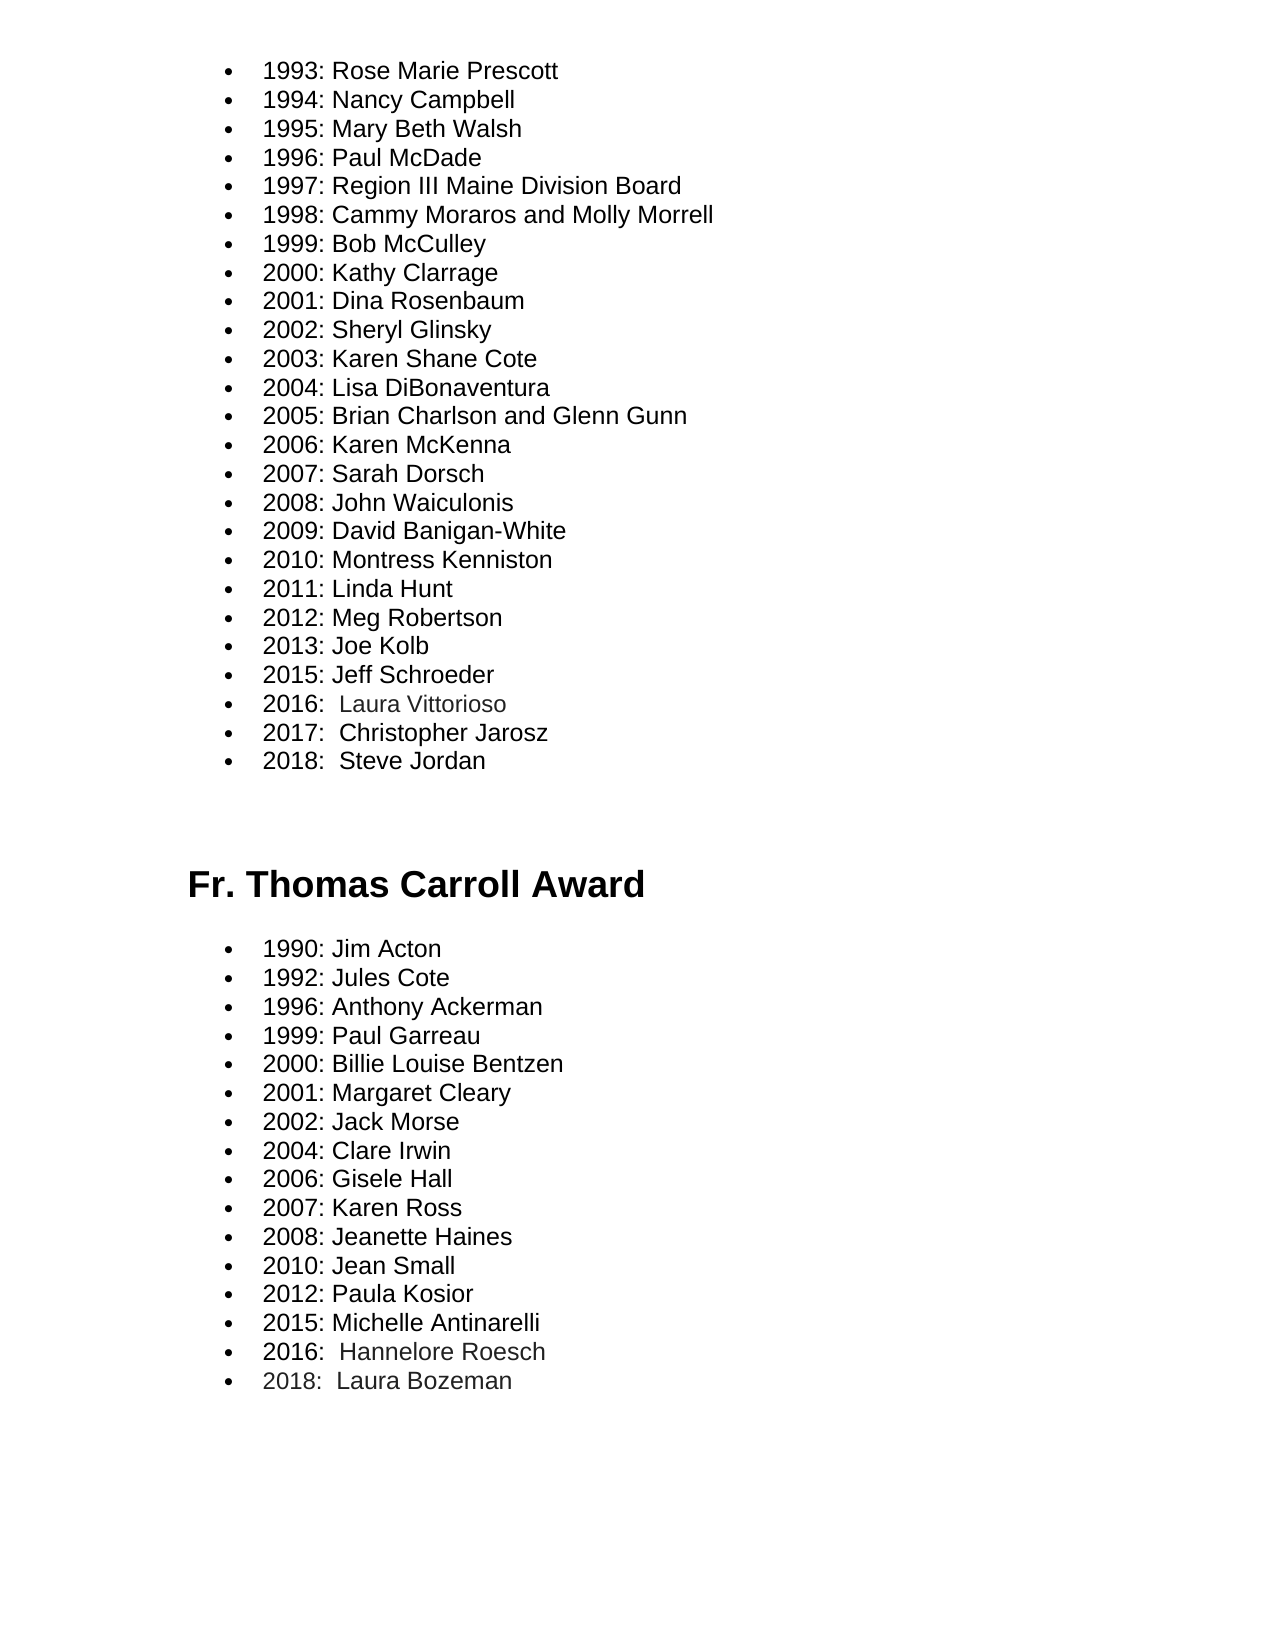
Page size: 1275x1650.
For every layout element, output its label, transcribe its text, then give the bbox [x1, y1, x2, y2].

list 2001: Margaret Cleary [225, 1078, 1087, 1107]
list 1993: Rose Marie Prescott [225, 56, 1087, 85]
list 2004: Clare Irwin [225, 1136, 1087, 1164]
list 2002: Jack Morse [225, 1107, 1087, 1136]
list 2016: Laura Vittorioso [225, 689, 1087, 717]
list 2005: Brian Charlson and Glenn Gunn [225, 401, 1087, 430]
list 1995: Mary Beth Walsh [225, 114, 1087, 142]
list 2004: Lisa DiBonaventura [225, 372, 1087, 401]
list 1990: Jim Acton [225, 934, 1087, 963]
list 2008: John Waiculonis [225, 487, 1087, 516]
list 1999: Paul Garreau [225, 1021, 1087, 1049]
list 1998: Cammy Moraros and Molly Morrell [225, 200, 1087, 229]
list 2015: Jeff Schroeder [225, 660, 1087, 689]
list 2012: Paula Kosior [225, 1279, 1087, 1308]
list 2007: Sarah Dorsch [225, 459, 1087, 487]
list 2018: Steve Jordan [225, 746, 1087, 775]
list 2017: Christopher Jarosz [225, 717, 1087, 746]
list 2001: Dina Rosenbaum [225, 286, 1087, 315]
list 2015: Michelle Antinarelli [225, 1308, 1087, 1337]
list 2018: Laura Bozeman [225, 1366, 1087, 1394]
list 2003: Karen Shane Cote [225, 344, 1087, 372]
list 1996: Anthony Ackerman [225, 992, 1087, 1021]
list 2006: Gisele Hall [225, 1164, 1087, 1193]
list 2007: Karen Ross [225, 1193, 1087, 1222]
list 1994: Nancy Campbell [225, 85, 1087, 114]
list 2009: David Banigan-White [225, 516, 1087, 545]
list 2016: Hannelore Roesch [225, 1337, 1087, 1366]
list 2006: Karen McKenna [225, 430, 1087, 459]
list 2012: Meg Robertson [225, 602, 1087, 631]
list 1997: Region III Division Board [225, 171, 1087, 200]
list 2000: Kathy Clarrage [225, 257, 1087, 286]
list 1999: Bob McCulley [225, 229, 1087, 257]
list 1996: Paul McDade [225, 142, 1087, 171]
subtitle Fr. Thomas Carroll Award [187, 862, 1087, 905]
list 2010: Jean Small [225, 1251, 1087, 1279]
list 2013: Joe Kolb [225, 631, 1087, 660]
list 2011: Linda Hunt [225, 574, 1087, 602]
list 2002: Sheryl Glinsky [225, 315, 1087, 344]
list 2010: Montress Kenniston [225, 545, 1087, 574]
list 2008: Jeanette Haines [225, 1222, 1087, 1251]
list 2000: Billie Louise Bentzen [225, 1049, 1087, 1078]
list 1992: Jules Cote [225, 963, 1087, 992]
